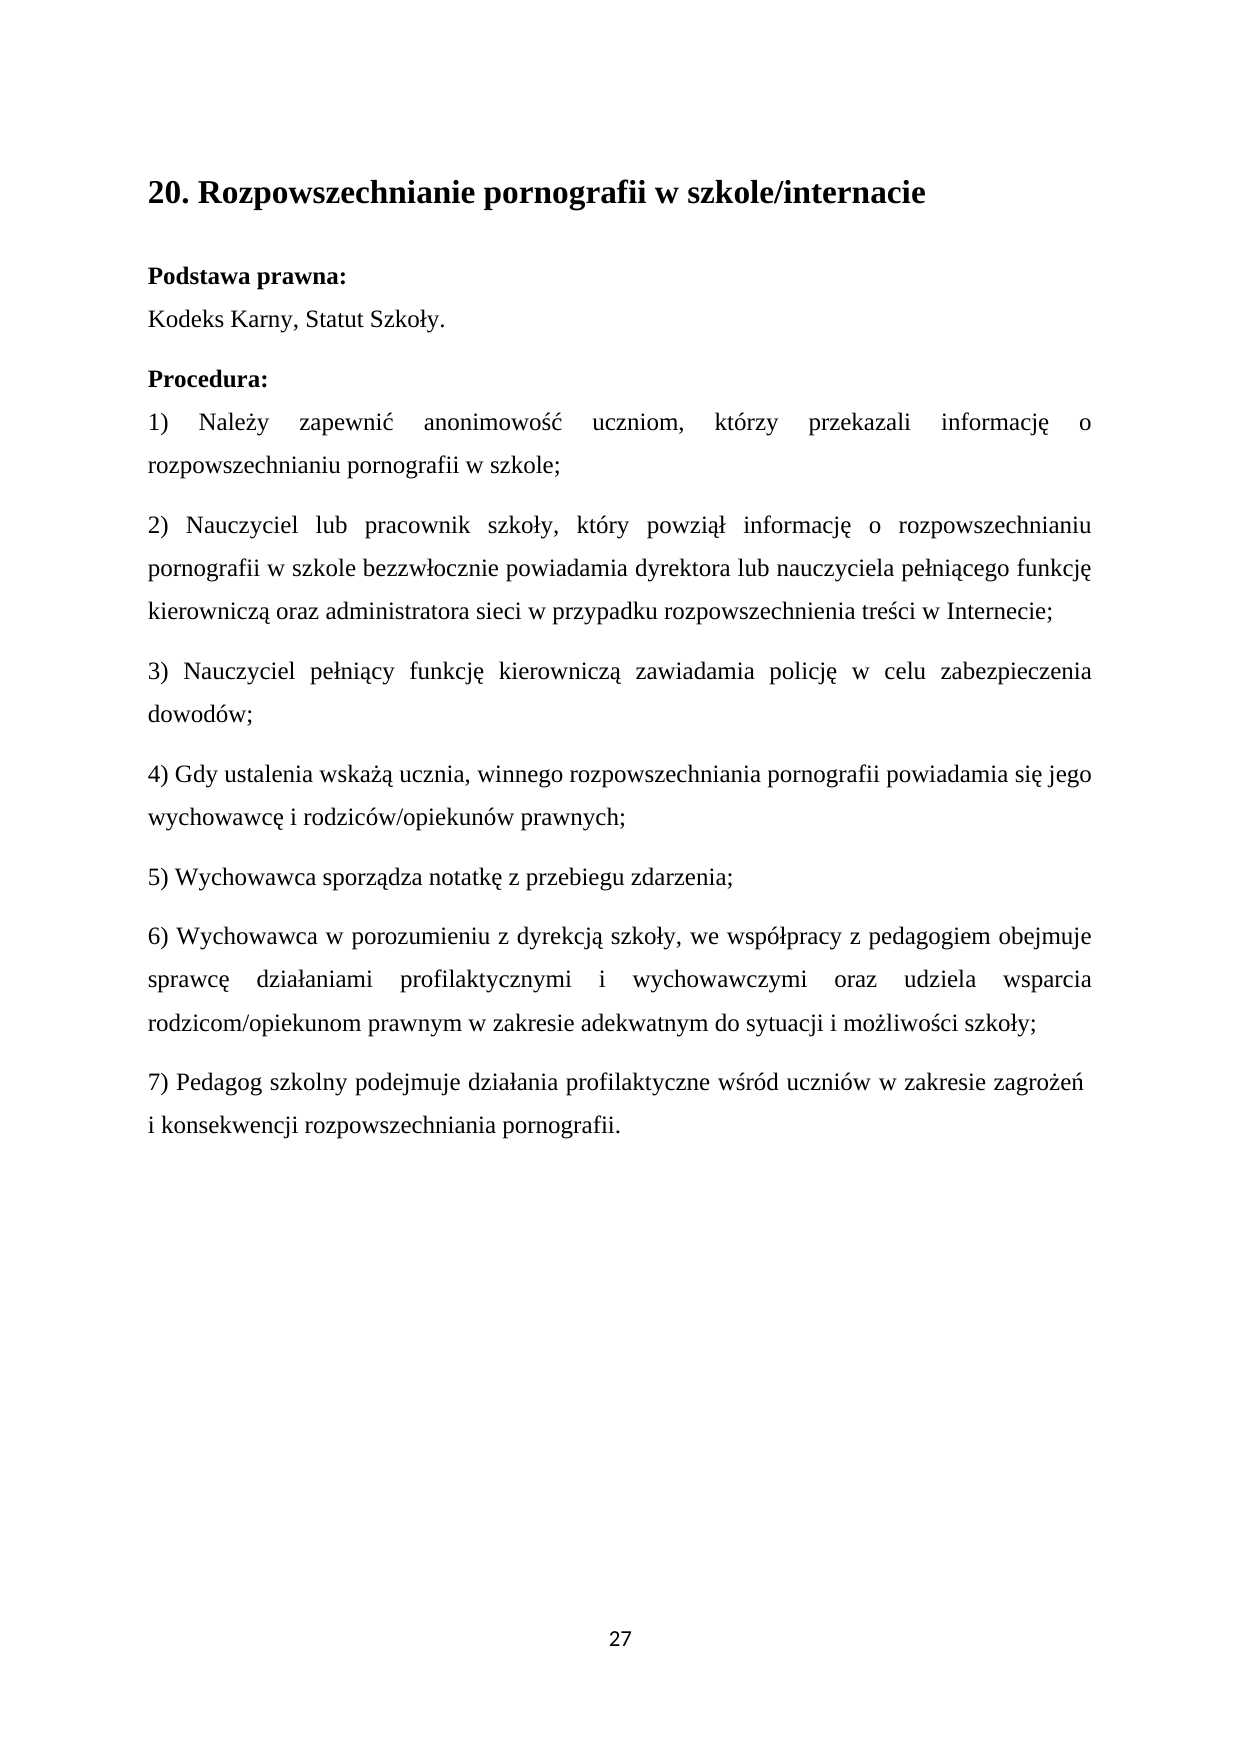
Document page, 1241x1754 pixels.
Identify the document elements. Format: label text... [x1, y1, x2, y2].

text 7) Pedagog szkolny podejmuje działania profilaktyczne wśród uczniów w zakresie zagrożeń i konsekwencji rozpowszechniania pornografii. [148, 1067, 1093, 1139]
text 4) Gdy ustalenia wskażą ucznia, winnego rozpowszechniania pornografii powiadamia się jego wychowawcę i rodziców/opiekunów prawnych; [148, 759, 1093, 831]
text 3) Nauczyciel pełniący funkcję kierowniczą zawiadamia policję w celu zabezpieczenia dowodów; [148, 656, 1093, 728]
text Procedura: [148, 364, 1093, 392]
text Podstawa prawna: [148, 261, 1093, 289]
text 2) Nauczyciel lub pracownik szkoły, który powziął informację o rozpowszechnianiu pornografii w szkole bezzwłocznie powiadamia dyrektora lub nauczyciela pełniącego funkcję kierowniczą oraz administratora sieci w przypadku rozpowszechnienia treści w Internecie; [148, 510, 1093, 625]
text 5) Wychowawca sporządza notatkę z przebiegu zdarzenia; [148, 862, 1093, 890]
text 6) Wychowawca w porozumieniu z dyrekcją szkoły, we współpracy z pedagogiem obejmuje sprawcę działaniami profilaktycznymi i wychowawczymi oraz udziela wsparcia rodzicom/opiekunom prawnym w zakresie adekwatnym do sytuacji i możliwości szkoły; [148, 921, 1093, 1036]
text Kodeks Karny, Statut Szkoły. [148, 304, 1093, 333]
subtitle 20. Rozpowszechnianie pornografii w szkole/internacie [148, 173, 1093, 211]
text 1) Należy zapewnić anonimowość uczniom, którzy przekazali informację o rozpowszechnianiu pornografii w szkole; [148, 407, 1093, 479]
